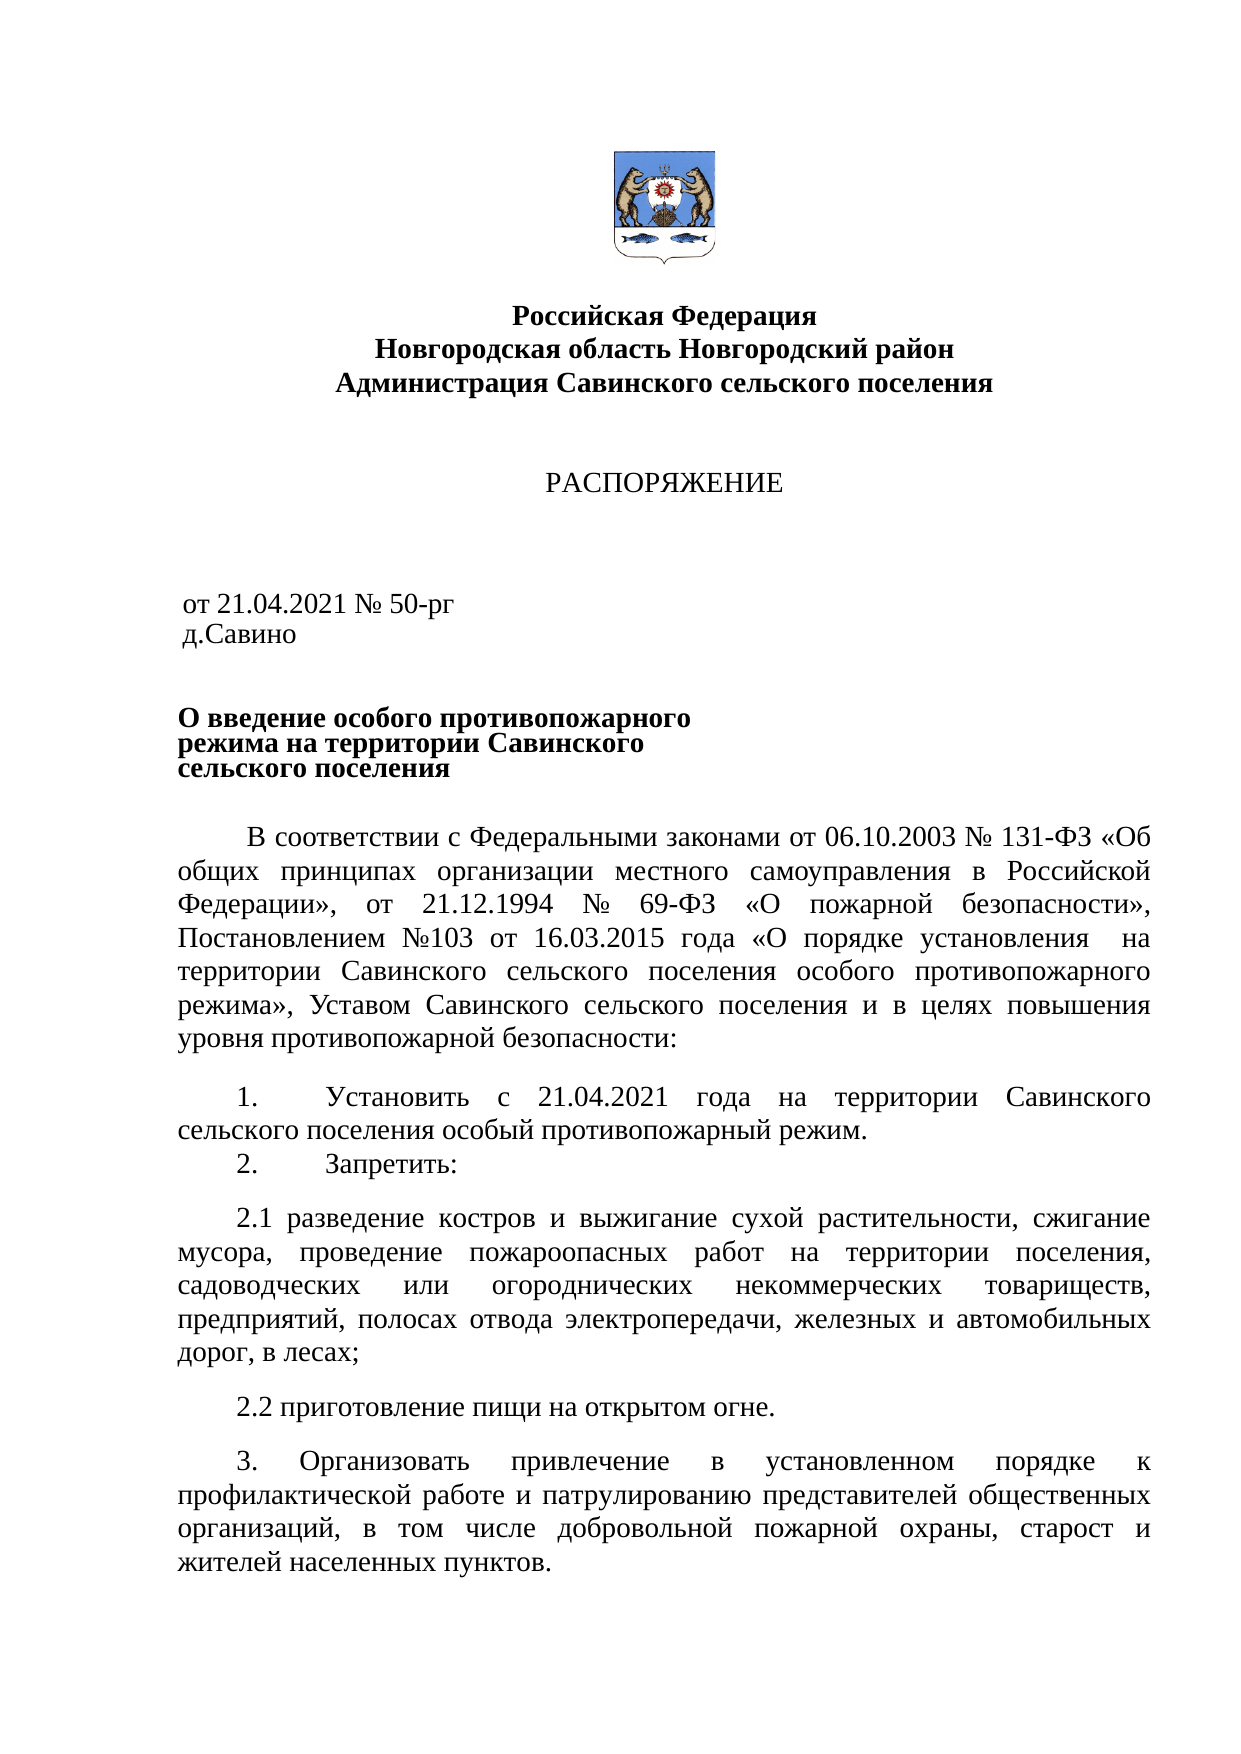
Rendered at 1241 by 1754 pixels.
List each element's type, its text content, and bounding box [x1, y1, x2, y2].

text 3. Организовать привлечение в установленном порядке к профилактической работе и патрулированию представителей общественных организаций, в том числе добровольной пожарной охраны, старост и жителей населенных пунктов. [177, 1443, 1152, 1577]
text 2.1 разведение костров и выжигание сухой растительности, сжигание мусора, проведение пожароопасных работ на территории поселения, садоводческих или огороднических некоммерческих товариществ, предприятий, полосах отвода электропередачи, железных и автомобильных дорог, в лесах; [177, 1200, 1152, 1368]
text Администрация Савинского сельского поселения [177, 365, 1152, 398]
text 2.2 приготовление пищи на открытом огне. [177, 1389, 1152, 1422]
text Новгородская область Новгородский район [177, 331, 1152, 365]
list Запретить: [177, 1146, 1152, 1179]
list Установить с 21.04.2021 года на территории Савинского сельского поселения особый противопожарный режим. [177, 1079, 1152, 1146]
text Российская Федерация [177, 298, 1152, 331]
text В соответствии с Федеральными законами от 06.10.2003 № 131-ФЗ «Об общих принципах организации местного самоуправления в Российской Федерации», от 21.12.1994 № 69-ФЗ «О пожарной безопасности», Постановлением №103 от 16.03.2015 года «О порядке установления на территории Савинского сельского поселения особого противопожарного режима», Уставом Савинского сельского поселения и в целях повышения уровня противопожарной безопасности: [177, 819, 1152, 1054]
text режима на территории Савинского [177, 733, 1152, 758]
text от 21.04.2021 № 50-рг [182, 591, 496, 620]
text д.Савино [182, 620, 432, 649]
text сельского поселения [177, 758, 1152, 783]
text О введение особого противопожарного [177, 708, 1152, 733]
picture [613, 151, 716, 265]
text РАСПОРЯЖЕНИЕ [177, 465, 1152, 499]
